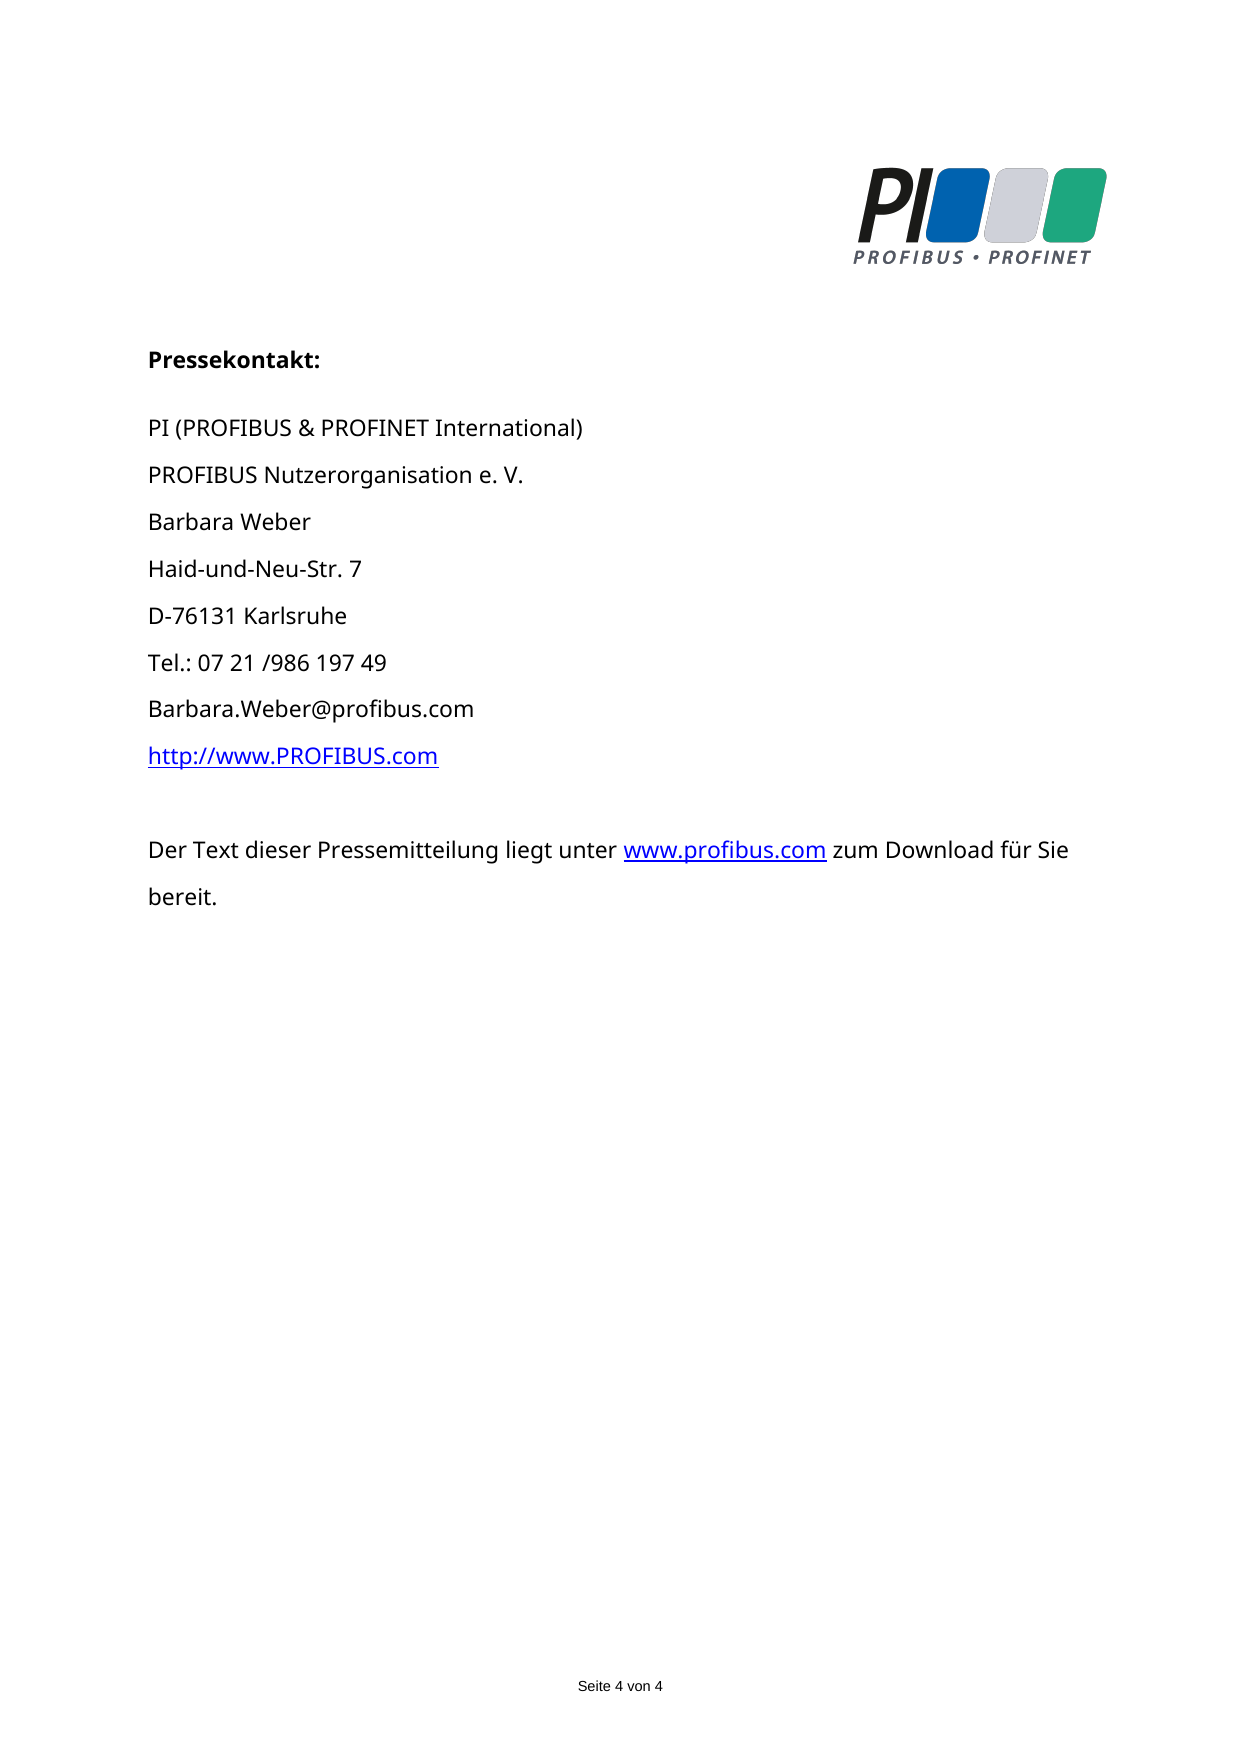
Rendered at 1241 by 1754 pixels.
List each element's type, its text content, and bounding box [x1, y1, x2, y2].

text Barbara Weber [148, 506, 1092, 537]
text Pressekontakt: [148, 344, 1092, 376]
text Der Text dieser Pressemitteilung liegt unter www.profibus.com zum Download für Sie bereit. [148, 787, 1092, 912]
subtitle D-76131 Karlsruhe [148, 599, 1092, 631]
text PI (PROFIBUS & PROFINET International) [148, 412, 1092, 443]
text PROFIBUS Nutzerorganisation e. V. [148, 459, 1092, 490]
subtitle Haid-und-Neu-Str. 7 [148, 553, 1092, 584]
text Tel.: 07 21 /986 197 49 [148, 646, 1092, 678]
text http://www.PROFIBUS.com [148, 740, 1092, 771]
text Barbara.Weber@profibus.com [148, 693, 1092, 724]
picture [850, 163, 1110, 270]
